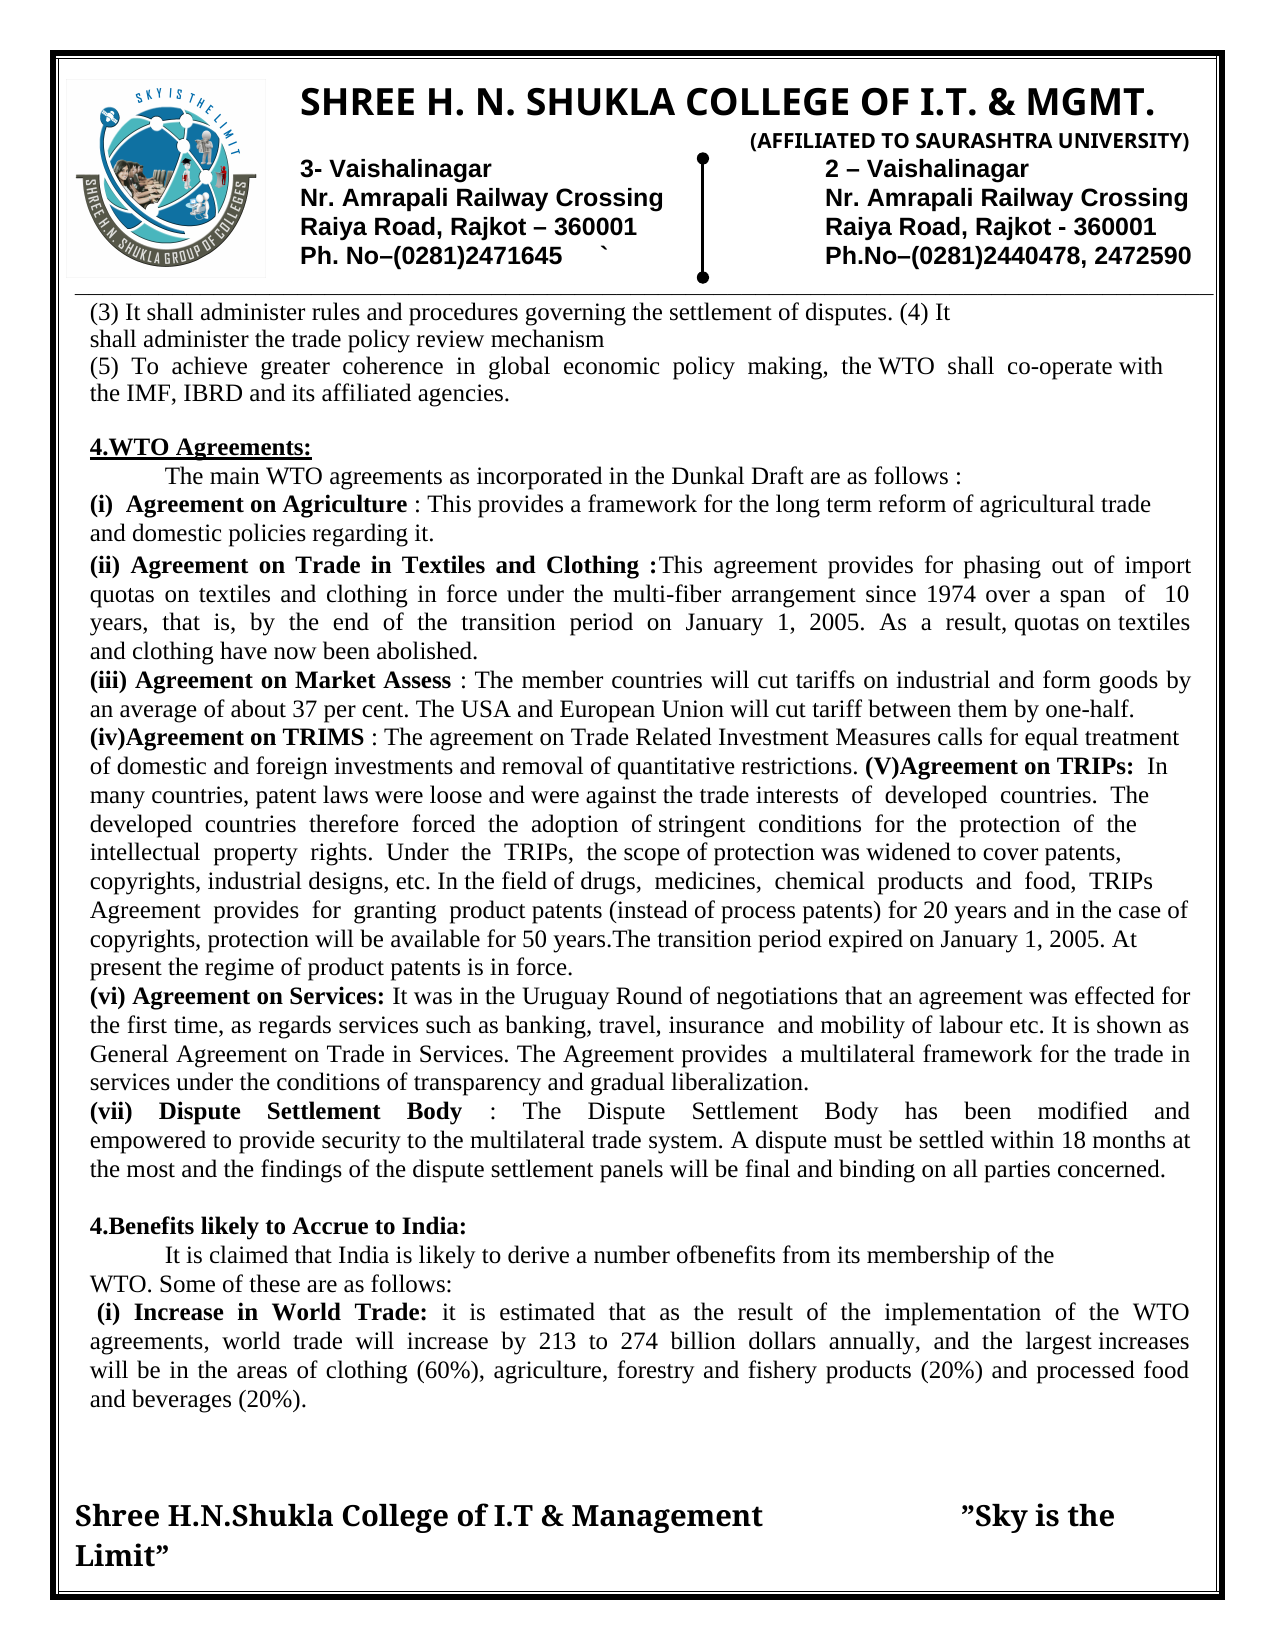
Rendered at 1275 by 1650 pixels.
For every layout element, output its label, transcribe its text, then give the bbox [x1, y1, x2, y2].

text (vii) Dispute Settlement Body : The Dispute Settlement Body has been modified and empowered to provide security to the multilateral trade system. A dispute must be settled within 18 months at the most and the findings of the dispute settlement panels will be final and binding on all parties concerned. [89, 1096, 1192, 1182]
text (ii) Agreement on Trade in Textiles and Clothing :This agreement provides for phasing out of import quotas on textiles and clothing in force under the multi-fiber arrangement since 1974 over a span of 10 years, that is, by the end of the transition period on January 1, 2005. As a result, quotas on textiles and clothing have now been abolished. [89, 550, 1192, 665]
text WTO. Some of these are as follows: [89, 1269, 501, 1297]
text (iii) Agreement on Market Assess : The member countries will cut tariffs on industrial and form goods by an average of about 37 per cent. The USA and European Union will cut tariff between them by one-half. [89, 665, 1192, 722]
text The main WTO agreements as incorporated in the Dunkal Draft are as follows : [164, 461, 1200, 489]
text (3) It shall administer rules and procedures governing the settlement of disputes. (4) It shall administer the trade policy review mechanism [89, 298, 991, 352]
text 4.Benefits likely to Accrue to India: [89, 1211, 516, 1240]
text 4.WTO Agreements: [89, 434, 506, 461]
text It is claimed that India is likely to derive a number ofbenefits from its membership of the [164, 1240, 1200, 1269]
text (i) Agreement on Agriculture : This provides a framework for the long term reform of agricultural trade and domestic policies regarding it. [89, 489, 1186, 547]
text (i) Increase in World Trade: it is estimated that as the result of the implementation of the WTO agreements, world trade will increase by 213 to 274 billion dollars annually, and the largest increases will be in the areas of clothing (60%), agriculture, forestry and fishery products (20%) and processed food and beverages (20%). [89, 1297, 1191, 1412]
text (iv)Agreement on TRIMS : The agreement on Trade Related Investment Measures calls for equal treatment of domestic and foreign investments and removal of quantitative restrictions. (V)Agreement on TRIPs: In many countries, patent laws were loose and were against the trade interests of developed countries. The developed countries therefore forced the adoption of stringent conditions for the protection of the intellectual property rights. Under the TRIPs, the scope of protection was widened to cover patents, copyrights, industrial designs, etc. In the field of drugs, medicines, chemical products and food, TRIPs Agreement provides for granting product patents (instead of process patents) for 20 years and in the case of copyrights, protection will be available for 50 years.The transition period expired on January 1, 2005. At present the regime of product patents is in force. [89, 722, 1192, 981]
text (5) To achieve greater coherence in global economic policy making, the WTO shall co-operate with the IMF, IBRD and its affiliated agencies. [89, 352, 1192, 407]
text (vi) Agreement on Services: It was in the Uruguay Round of negotiations that an agreement was effected for the first time, as regards services such as banking, travel, insurance and mobility of labour etc. It is shown as General Agreement on Trade in Services. The Agreement provides a multilateral framework for the trade in services under the conditions of transparency and gradual liberalization. [89, 981, 1192, 1096]
picture [66, 79, 266, 278]
